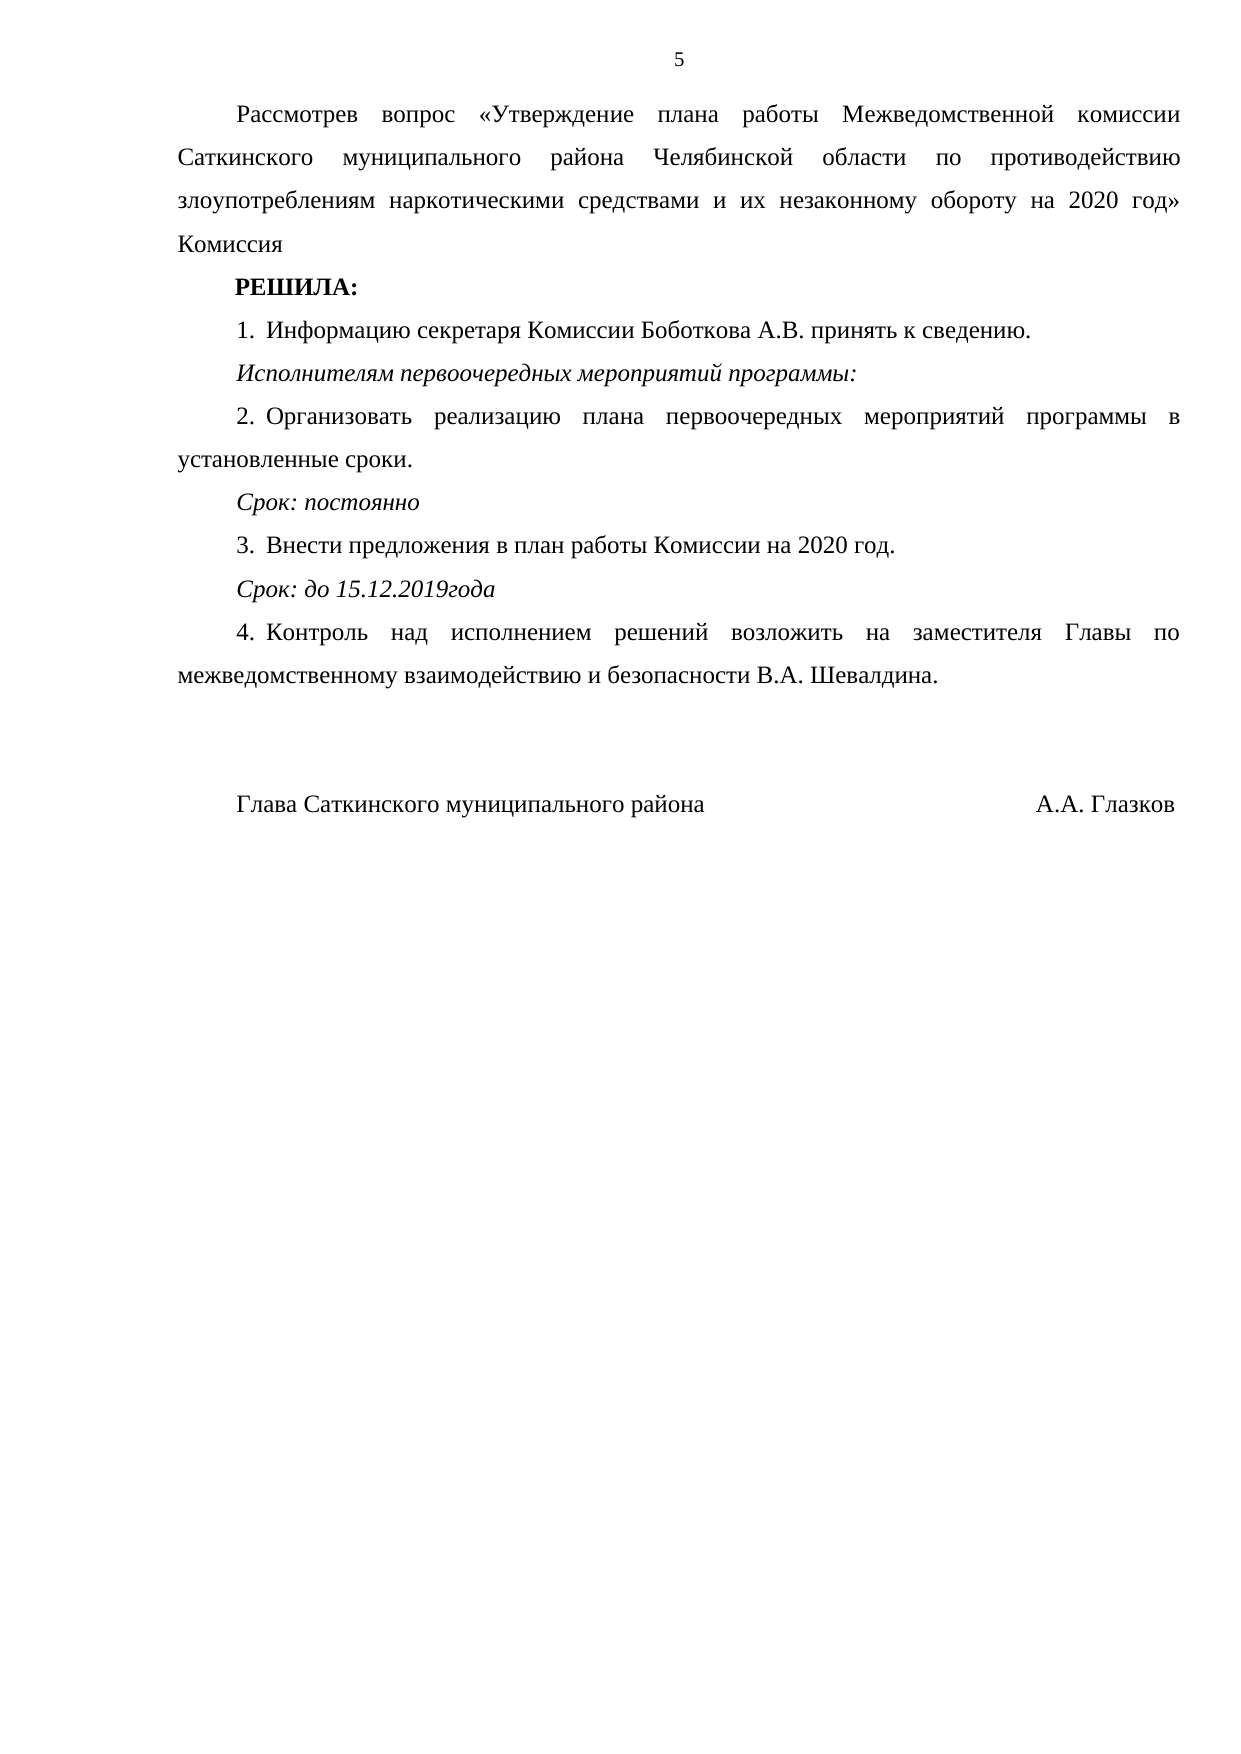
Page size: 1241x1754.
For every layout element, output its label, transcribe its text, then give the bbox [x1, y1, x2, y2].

list Внести предложения в план работы Комиссии на 2020 год. [177, 531, 1181, 559]
list Информацию секретаря Комиссии Боботкова А.В. принять к сведению. [236, 315, 1181, 344]
list Глава Саткинского муниципального района А.А. Глазков [177, 789, 1181, 818]
text Рассмотрев вопрос «Утверждение плана работы Межведомственной комиссии Саткинского муниципального района Челябинской области по противодействию злоупотреблениям наркотическими средствами и их незаконному обороту на 2020 год» Комиссия [177, 99, 1181, 257]
text Срок: постоянно [177, 487, 1181, 516]
text Срок: до 15.12.2019года [236, 574, 1181, 602]
list Контроль над исполнением решений возложить на заместителя Главы по межведомственному взаимодействию и безопасности В.А. Шевалдина. [177, 617, 1181, 689]
list Организовать реализацию плана первоочередных мероприятий программы в установленные сроки. [177, 401, 1181, 473]
text Исполнителям первоочередных мероприятий программы: [236, 358, 1181, 387]
list РЕШИЛА: [177, 272, 1181, 301]
